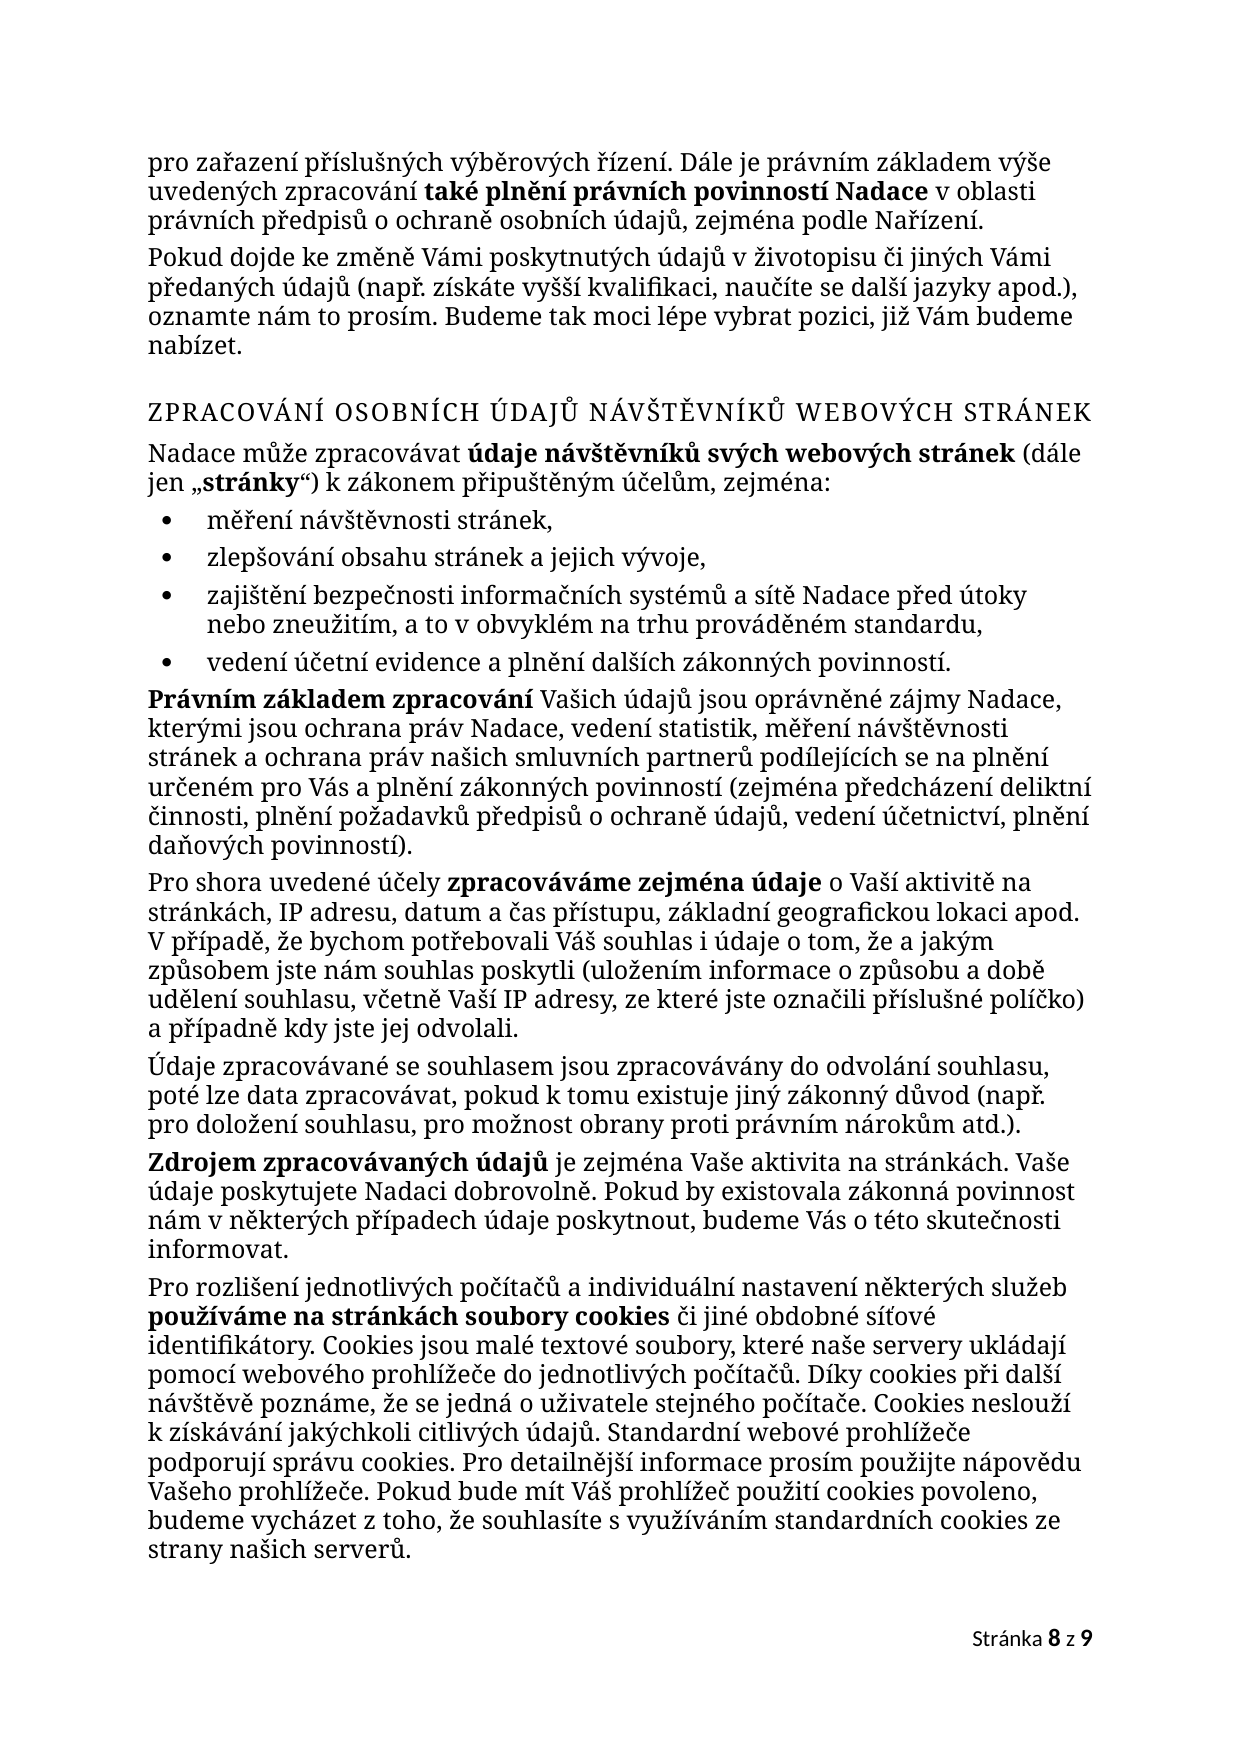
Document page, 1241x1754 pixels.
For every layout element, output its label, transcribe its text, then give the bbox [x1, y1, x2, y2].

list zajištění bezpečnosti informačních systémů a sítě Nadace před útoky nebo zneužitím, a to v obvyklém na trhu prováděném standardu, [162, 581, 1093, 639]
text Údaje zpracovávané se souhlasem jsou zpracovávány do odvolání souhlasu, poté lze data zpracovávat, pokud k tomu existuje jiný zákonný důvod (např. pro doložení souhlasu, pro možnost obrany proti právním nárokům atd.). [148, 1052, 1093, 1139]
subtitle ZPRACOVÁNÍ osobních ÚDAJŮ NÁVŠTĚVNÍKŮ webových STRÁNEK [148, 398, 1093, 427]
text Zdrojem zpracovávaných údajů je zejména Vaše aktivita na stránkách. Vaše údaje poskytujete Nadaci dobrovolně. Pokud by existovala zákonná povinnost nám v některých případech údaje poskytnout, budeme Vás o této skutečnosti informovat. [148, 1148, 1093, 1264]
text Pro shora uvedené účely zpracováváme zejména údaje o Vaší aktivitě na stránkách, IP adresu, datum a čas přístupu, základní geografickou lokaci apod. V případě, že bychom potřebovali Váš souhlas i údaje o tom, že a jakým způsobem jste nám souhlas poskytli (uložením informace o způsobu a době udělení souhlasu, včetně Vaší IP adresy, ze které jste označili příslušné políčko) a případně kdy jste jej odvolali. [148, 868, 1093, 1043]
text Pokud dojde ke změně Vámi poskytnutých údajů v životopisu či jiných Vámi předaných údajů (např. získáte vyšší kvalifikaci, naučíte se další jazyky apod.), oznamte nám to prosím. Budeme tak moci lépe vybrat pozici, již Vám budeme nabízet. [148, 243, 1093, 360]
text Pro rozlišení jednotlivých počítačů a individuální nastavení některých služeb používáme na stránkách soubory cookies či jiné obdobné síťové identifikátory. Cookies jsou malé textové soubory, které naše servery ukládají pomocí webového prohlížeče do jednotlivých počítačů. Díky cookies při další návštěvě poznáme, že se jedná o uživatele stejného počítače. Cookies neslouží k získávání jakýchkoli citlivých údajů. Standardní webové prohlížeče podporují správu cookies. Pro detailnější informace prosím použijte nápovědu Vašeho prohlížeče. Pokud bude mít Váš prohlížeč použití cookies povoleno, budeme vycházet z toho, že souhlasíte s využíváním standardních cookies ze strany našich serverů. [148, 1273, 1093, 1564]
list vedení účetní evidence a plnění dalších zákonných povinností. [162, 648, 1093, 677]
text Nadace může zpracovávat údaje návštěvníků svých webových stránek (dále jen „stránky“) k zákonem připuštěným účelům, zejména: [148, 439, 1093, 498]
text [148, 148, 1093, 235]
text Právním základem zpracování Vašich údajů jsou oprávněné zájmy Nadace, kterými jsou ochrana práv Nadace, vedení statistik, měření návštěvnosti stránek a ochrana práv našich smluvních partnerů podílejících se na plnění určeném pro Vás a plnění zákonných povinností (zejména předcházení deliktní činnosti, plnění požadavků předpisů o ochraně údajů, vedení účetnictví, plnění daňových povinností). [148, 685, 1093, 860]
list měření návštěvnosti stránek, [162, 506, 1093, 535]
list zlepšování obsahu stránek a jejich vývoje, [162, 543, 1093, 573]
